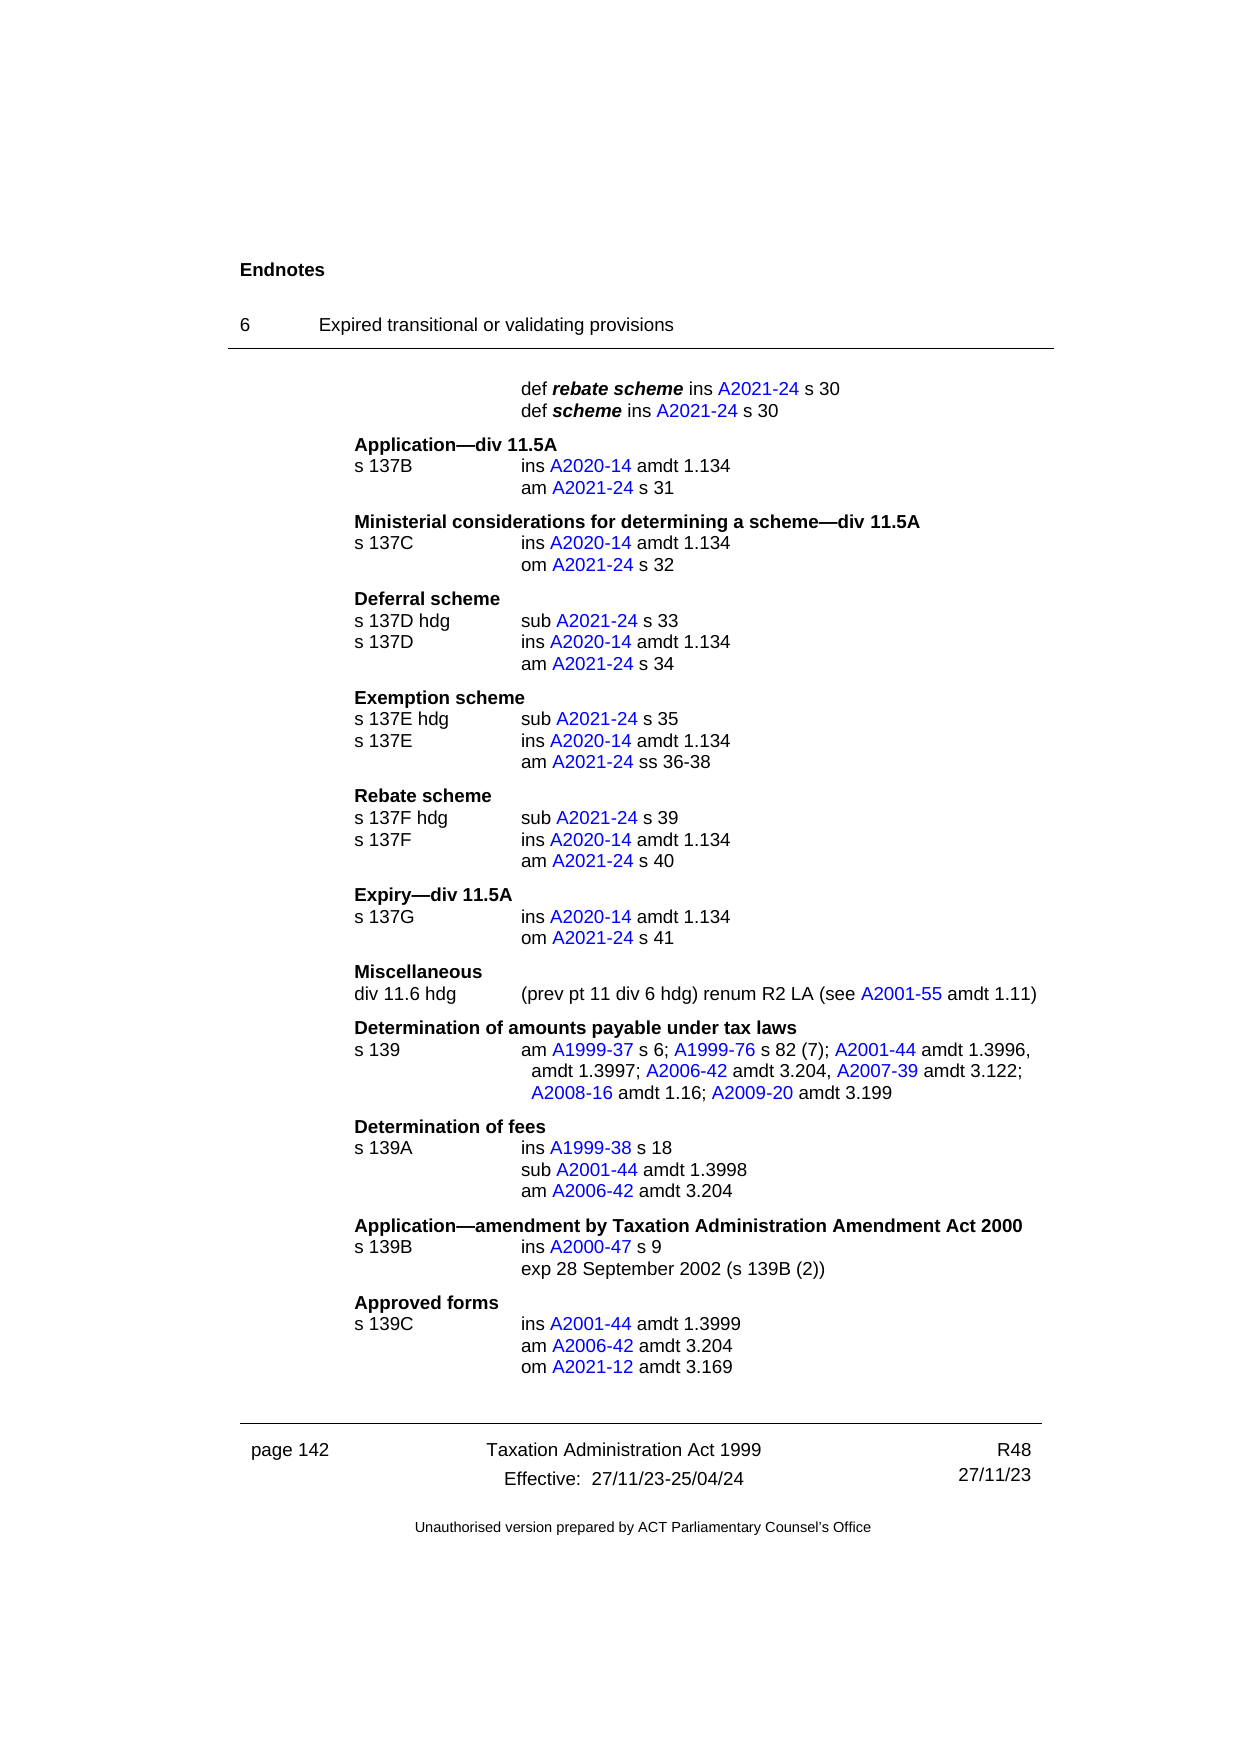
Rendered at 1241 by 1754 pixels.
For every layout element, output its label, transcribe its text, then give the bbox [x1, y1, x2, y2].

text Rebate scheme [354, 785, 1042, 807]
text Exemption scheme [354, 687, 1042, 708]
text Expiry—div 11.5A [354, 884, 1042, 906]
text om A2021-24 s 32 [354, 554, 1042, 575]
text Application—div 11.5A [354, 433, 1042, 455]
text s 137E ins A2020-14 amdt 1.134 [354, 730, 1042, 751]
text s 137F hdg sub A2021-24 s 39 [354, 807, 1042, 828]
text s 137F ins A2020-14 amdt 1.134 [354, 828, 1042, 850]
text Deferral scheme [354, 588, 1042, 609]
text am A2021-24 s 34 [354, 652, 1042, 674]
text am A2021-24 ss 36-38 [354, 751, 1042, 773]
text Ministerial considerations for determining a scheme—div 11.5A [354, 511, 1042, 532]
text am A2021-24 s 40 [354, 850, 1042, 872]
text s 137D hdg sub A2021-24 s 33 [354, 609, 1042, 631]
text def scheme ins A2021-24 s 30 [354, 399, 1042, 421]
text s 137C ins A2020-14 amdt 1.134 [354, 532, 1042, 554]
text s 137D ins A2020-14 amdt 1.134 [354, 631, 1042, 652]
text def rebate scheme ins A2021-24 s 30 [354, 378, 1042, 399]
text am A2021-24 s 31 [354, 477, 1042, 498]
text s 137E hdg sub A2021-24 s 35 [354, 708, 1042, 730]
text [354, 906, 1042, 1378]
text s 137B ins A2020-14 amdt 1.134 [354, 455, 1042, 477]
